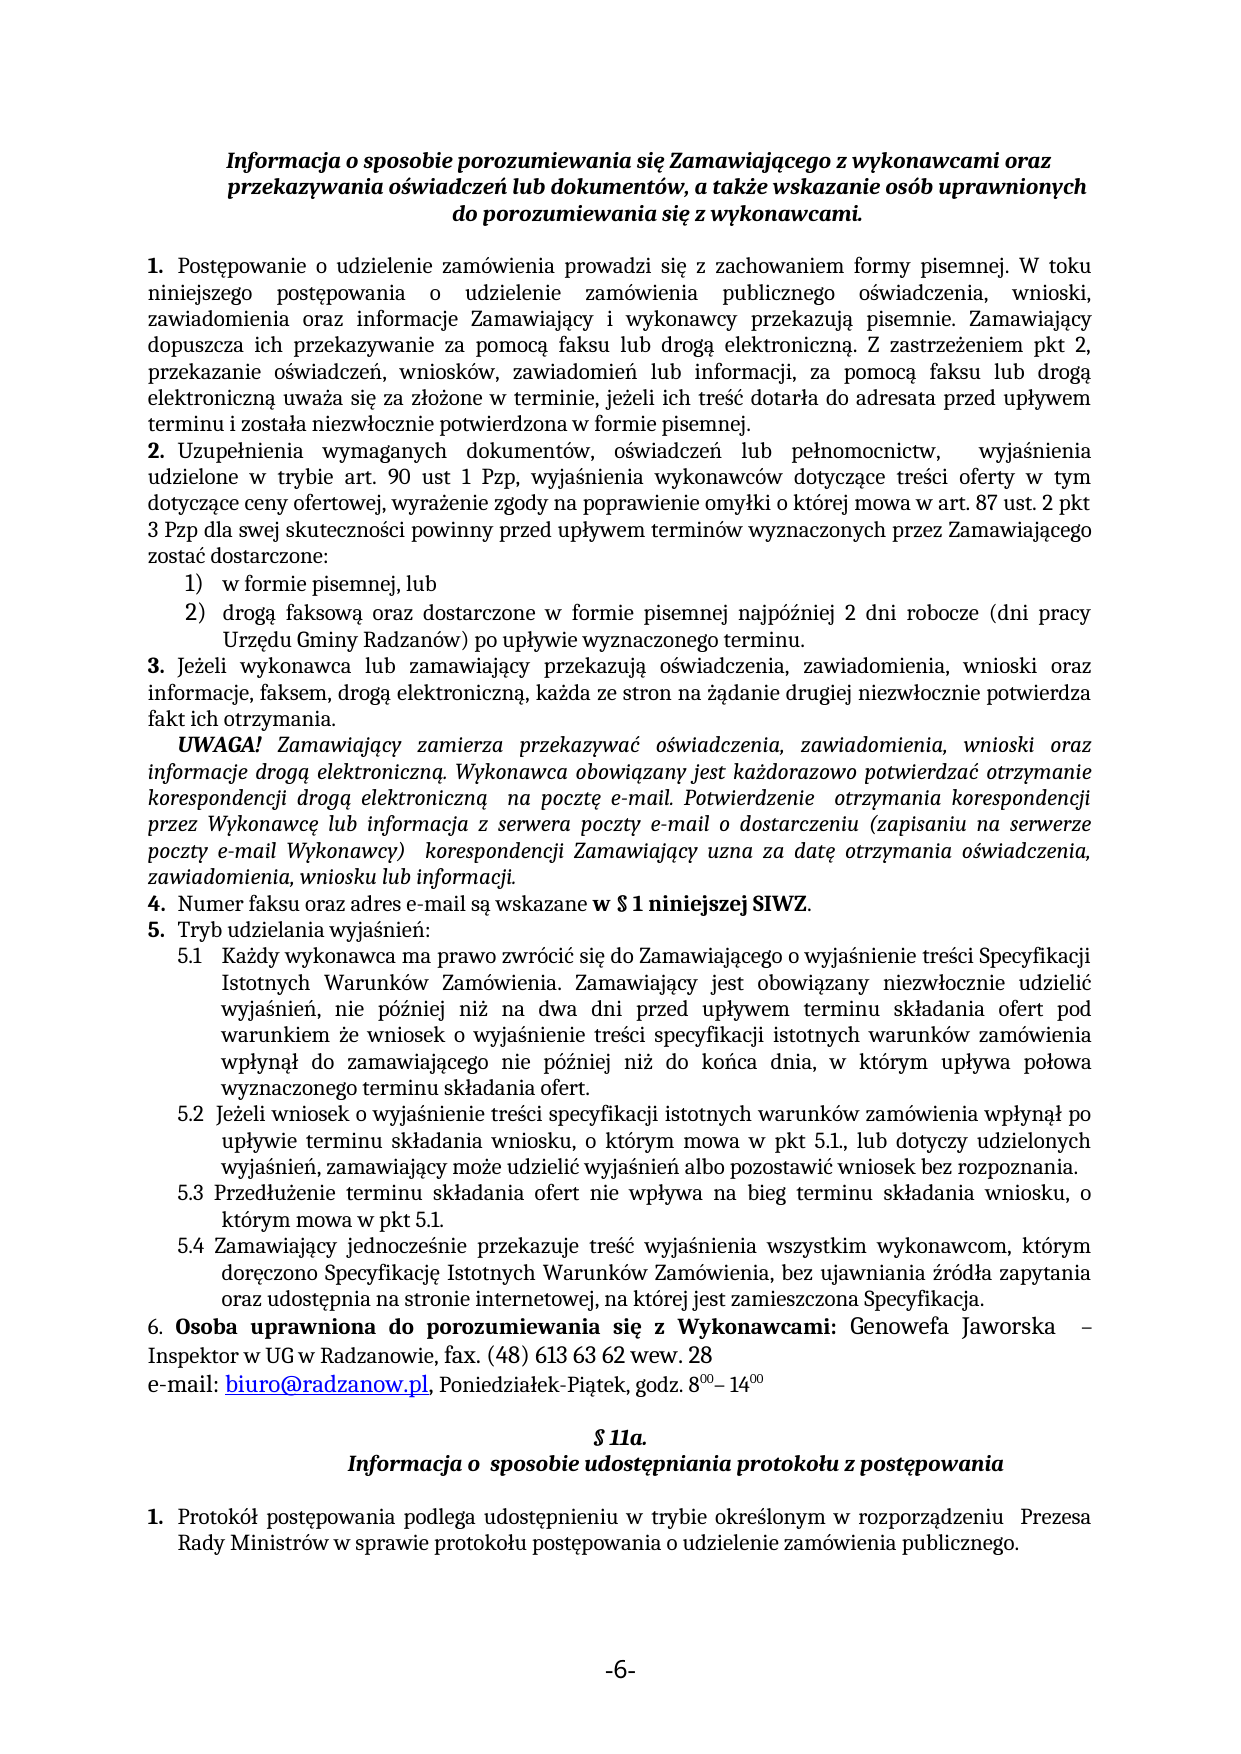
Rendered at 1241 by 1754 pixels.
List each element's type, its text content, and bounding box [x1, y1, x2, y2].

list drogą faksową oraz dostarczone w formie pisemnej najpóźniej 2 dni robocze (dni pracy Urzędu Gminy Radzanów) po upływie wyznaczonego terminu. [185, 598, 1093, 653]
text § 11a. [148, 1424, 1093, 1451]
text 5.4 Zamawiający jednocześnie przekazuje treść wyjaśnienia wszystkim wykonawcom, którym doręczono Specyfikację Istotnych Warunków Zamówienia, bez ujawniania źródła zapytania oraz udostępnia na stronie internetowej, na której jest zamieszczona Specyfikacja. [177, 1233, 1093, 1312]
subtitle e-mail: biuro@radzanow.pl, Poniedziałek-Piątek, godz. 800– 1400 [148, 1369, 1093, 1398]
subtitle 6. Osoba uprawniona do porozumiewania się z Wykonawcami: Genowefa Jaworska – Inspektor w UG w Radzanowie, fax. (48) 613 63 62 wew. 28 [148, 1312, 1093, 1369]
text Informacja o sposobie udostępniania protokołu z postępowania [222, 1451, 1093, 1477]
list w formie pisemnej, lub [185, 569, 1093, 598]
list Postępowanie o udzielenie zamówienia prowadzi się z zachowaniem formy pisemnej. W toku niniejszego postępowania o udzielenie zamówienia publicznego oświadczenia, wnioski, zawiadomienia oraz informacje Zamawiający i wykonawcy przekazują pisemnie. Zamawiający dopuszcza ich przekazywanie za pomocą faksu lub drogą elektroniczną. Z zastrzeżeniem pkt 2, przekazanie oświadczeń, wniosków, zawiadomień lub informacji, za pomocą faksu lub drogą elektroniczną uważa się za złożone w terminie, jeżeli ich treść dotarła do adresata przed upływem terminu i została niezwłocznie potwierdzona w formie pisemnej. [148, 253, 1093, 437]
list Uzupełnienia wymaganych dokumentów, oświadczeń lub pełnomocnictw, wyjaśnienia udzielone w trybie art. 90 ust 1 Pzp, wyjaśnienia wykonawców dotyczące treści oferty w tym dotyczące ceny ofertowej, wyrażenie zgody na poprawienie omyłki o której mowa w art. 87 ust. 2 pkt 3 Pzp dla swej skuteczności powinny przed upływem terminów wyznaczonych przez Zamawiającego zostać dostarczone: [148, 437, 1093, 569]
text UWAGA! Zamawiający zamierza przekazywać oświadczenia, zawiadomienia, wnioski oraz informacje drogą elektroniczną. Wykonawca obowiązany jest każdorazowo potwierdzać otrzymanie korespondencji drogą elektroniczną na pocztę e-mail. Potwierdzenie otrzymania korespondencji przez Wykonawcę lub informacja z serwera poczty e-mail o dostarczeniu (zapisaniu na serwerze poczty e-mail Wykonawcy) korespondencji Zamawiający uzna za datę otrzymania oświadczenia, zawiadomienia, wniosku lub informacji. [148, 732, 1093, 890]
list Protokół postępowania podlega udostępnieniu w trybie określonym w rozporządzeniu Prezesa Rady Ministrów w sprawie protokołu postępowania o udzielenie zamówienia publicznego. [148, 1504, 1093, 1556]
text Informacja o sposobie porozumiewania się Zamawiającego z wykonawcami oraz przekazywania oświadczeń lub dokumentów, a także wskazanie osób uprawnionych do porozumiewania się z wykonawcami. [185, 148, 1093, 227]
list Numer faksu oraz adres e-mail są wskazane w § 1 niniejszej SIWZ. [148, 890, 1093, 917]
text 5.2 Jeżeli wniosek o wyjaśnienie treści specyfikacji istotnych warunków zamówienia wpłynął po upływie terminu składania wniosku, o którym mowa w pkt 5.1., lub dotyczy udzielonych wyjaśnień, zamawiający może udzielić wyjaśnień albo pozostawić wniosek bez rozpoznania. [177, 1101, 1093, 1180]
text 5.3 Przedłużenie terminu składania ofert nie wpływa na bieg terminu składania wniosku, o którym mowa w pkt 5.1. [177, 1180, 1093, 1233]
list Tryb udzielania wyjaśnień: [148, 917, 1093, 943]
list Jeżeli wykonawca lub zamawiający przekazują oświadczenia, zawiadomienia, wnioski oraz informacje, faksem, drogą elektroniczną, każda ze stron na żądanie drugiej niezwłocznie potwierdza fakt ich otrzymania. [148, 653, 1093, 732]
list Każdy wykonawca ma prawo zwrócić się do Zamawiającego o wyjaśnienie treści Specyfikacji Istotnych Warunków Zamówienia. Zamawiający jest obowiązany niezwłocznie udzielić wyjaśnień, nie później niż na dwa dni przed upływem terminu składania ofert pod warunkiem że wniosek o wyjaśnienie treści specyfikacji istotnych warunków zamówienia wpłynął do zamawiającego nie później niż do końca dnia, w którym upływa połowa wyznaczonego terminu składania ofert. [177, 943, 1093, 1101]
